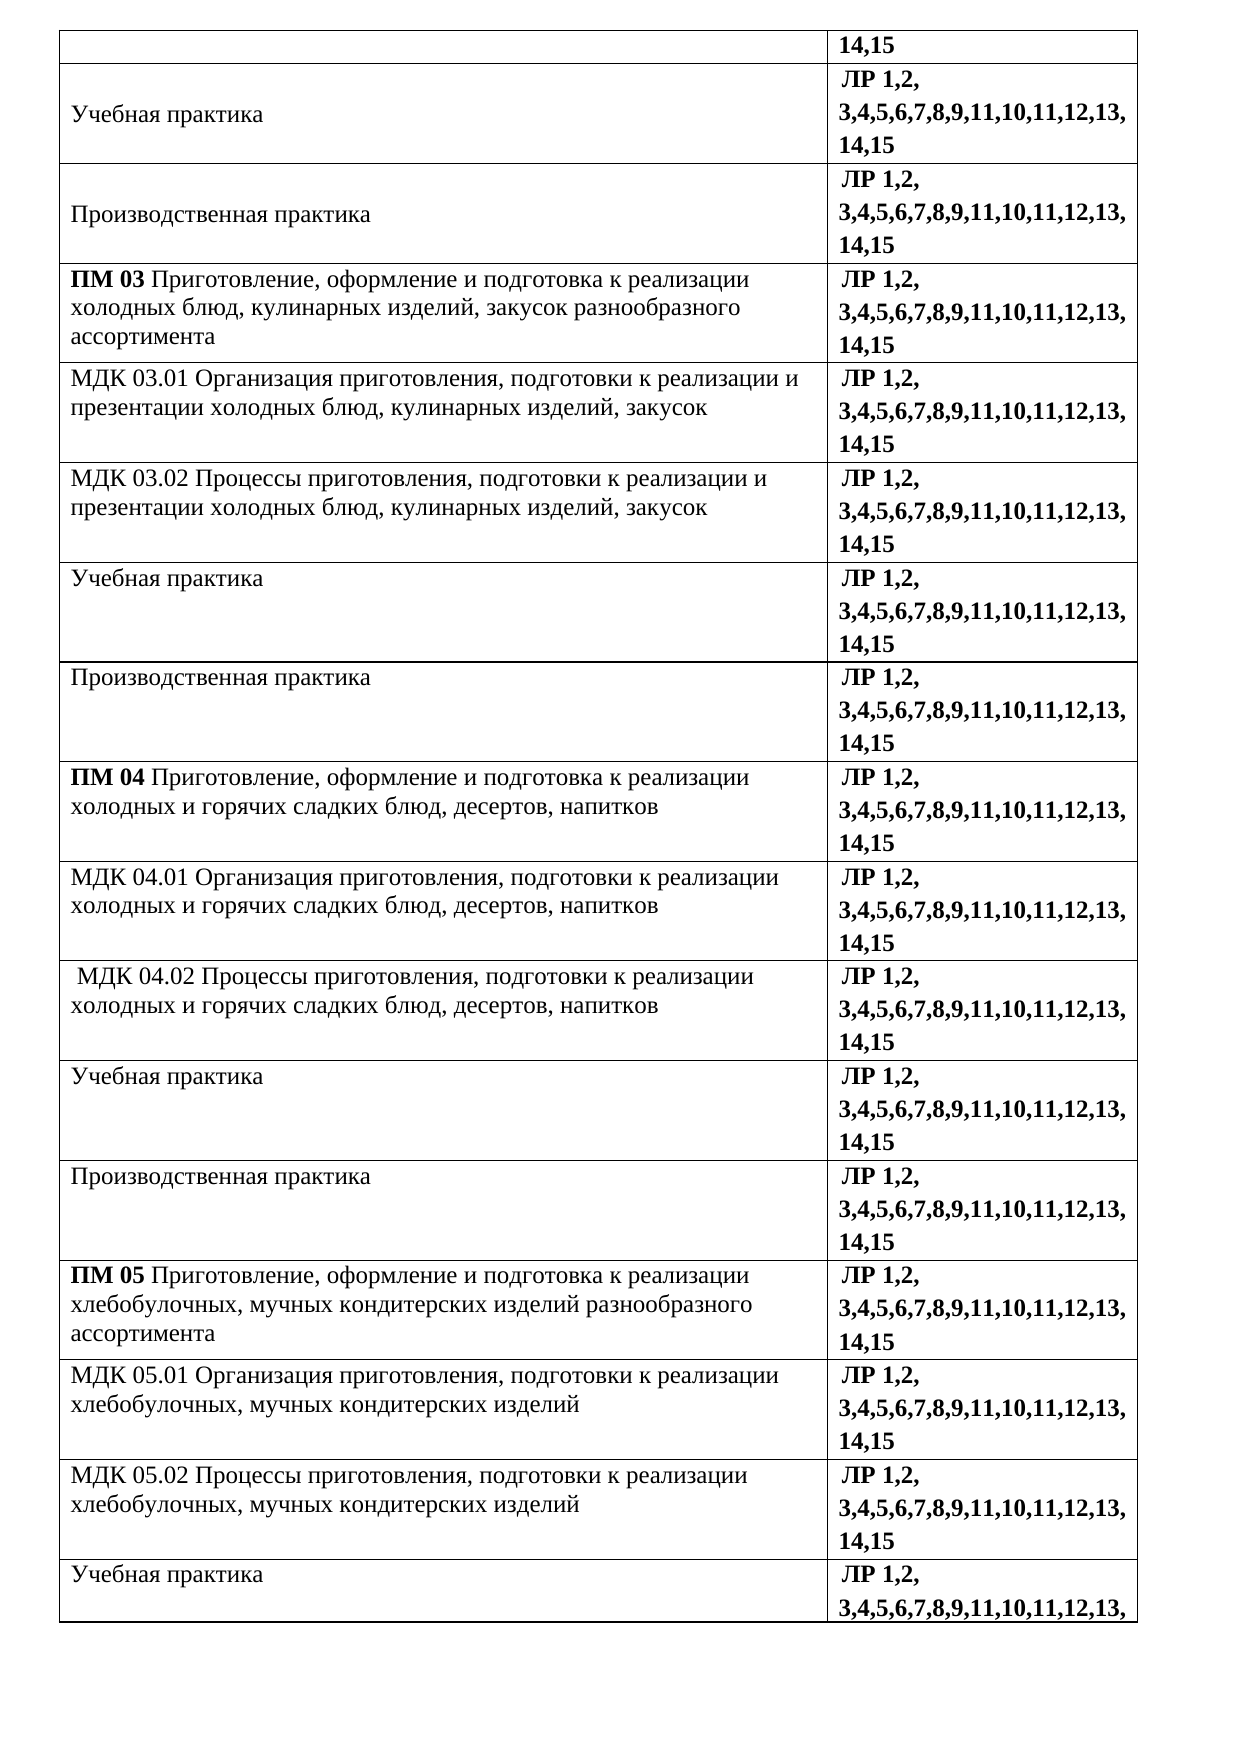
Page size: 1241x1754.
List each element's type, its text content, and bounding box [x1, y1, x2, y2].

table_cell МДК 03.01 Организация приготовления, подготовки к реализации и презентации холодных блюд, кулинарных изделий, закусок [60, 363, 827, 462]
table_cell МДК 04.01 Организация приготовления, подготовки к реализации холодных и горячих сладких блюд, десертов, напитков [60, 862, 827, 960]
table_cell Производственная практика [60, 663, 827, 761]
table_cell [828, 1560, 1137, 1621]
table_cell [828, 31, 1137, 63]
table_cell Учебная практика [60, 1061, 827, 1160]
table_cell Учебная практика [60, 1560, 827, 1621]
table_cell Производственная практика [60, 164, 827, 263]
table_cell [828, 64, 1137, 163]
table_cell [60, 31, 827, 63]
table_cell ЛР 1,2, 3,4,5,6,7,8,9,11,10,11,12,13, 14,15 [828, 1161, 1137, 1259]
table_cell ЛР 1,2, 3,4,5,6,7,8,9,11,10,11,12,13, 14,15 [828, 762, 1137, 861]
table_cell МДК 03.02 Процессы приготовления, подготовки к реализации и презентации холодных блюд, кулинарных изделий, закусок [60, 463, 827, 562]
table_cell МДК 05.01 Организация приготовления, подготовки к реализации хлебобулочных, мучных кондитерских изделий [60, 1360, 827, 1459]
table_cell ЛР 1,2, 3,4,5,6,7,8,9,11,10,11,12,13, 14,15 [828, 1061, 1137, 1160]
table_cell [828, 164, 1137, 263]
table_cell ЛР 1,2, 3,4,5,6,7,8,9,11,10,11,12,13, 14,15 [828, 961, 1137, 1060]
table_cell ПМ 04 Приготовление, оформление и подготовка к реализации холодных и горячих сладких блюд, десертов, напитков [60, 762, 827, 861]
table_cell МДК 04.02 Процессы приготовления, подготовки к реализации холодных и горячих сладких блюд, десертов, напитков [60, 961, 827, 1060]
table_cell ЛР 1,2, 3,4,5,6,7,8,9,11,10,11,12,13, 14,15 [828, 1261, 1137, 1359]
table_cell ЛР 1,2, 3,4,5,6,7,8,9,11,10,11,12,13, 14,15 [828, 1360, 1137, 1459]
table_cell Производственная практика [60, 1161, 827, 1259]
table_cell Учебная практика [60, 563, 827, 661]
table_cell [828, 264, 1137, 362]
table_cell МДК 05.02 Процессы приготовления, подготовки к реализации хлебобулочных, мучных кондитерских изделий [60, 1460, 827, 1558]
table_cell ЛР 1,2, 3,4,5,6,7,8,9,11,10,11,12,13, 14,15 [828, 663, 1137, 761]
table_cell ПМ 03 Приготовление, оформление и подготовка к реализации холодных блюд, кулинарных изделий, закусок разнообразного ассортимента [60, 264, 827, 362]
table_cell ЛР 1,2, 3,4,5,6,7,8,9,11,10,11,12,13, 14,15 [828, 563, 1137, 661]
table_cell ЛР 1,2, 3,4,5,6,7,8,9,11,10,11,12,13, 14,15 [828, 363, 1137, 462]
table_cell ПМ 05 Приготовление, оформление и подготовка к реализации хлебобулочных, мучных кондитерских изделий разнообразного ассортимента [60, 1261, 827, 1359]
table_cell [828, 1460, 1137, 1558]
table_cell ЛР 1,2, 3,4,5,6,7,8,9,11,10,11,12,13, 14,15 [828, 463, 1137, 562]
table_cell Учебная практика [60, 64, 827, 163]
table_cell ЛР 1,2, 3,4,5,6,7,8,9,11,10,11,12,13, 14,15 [828, 862, 1137, 960]
